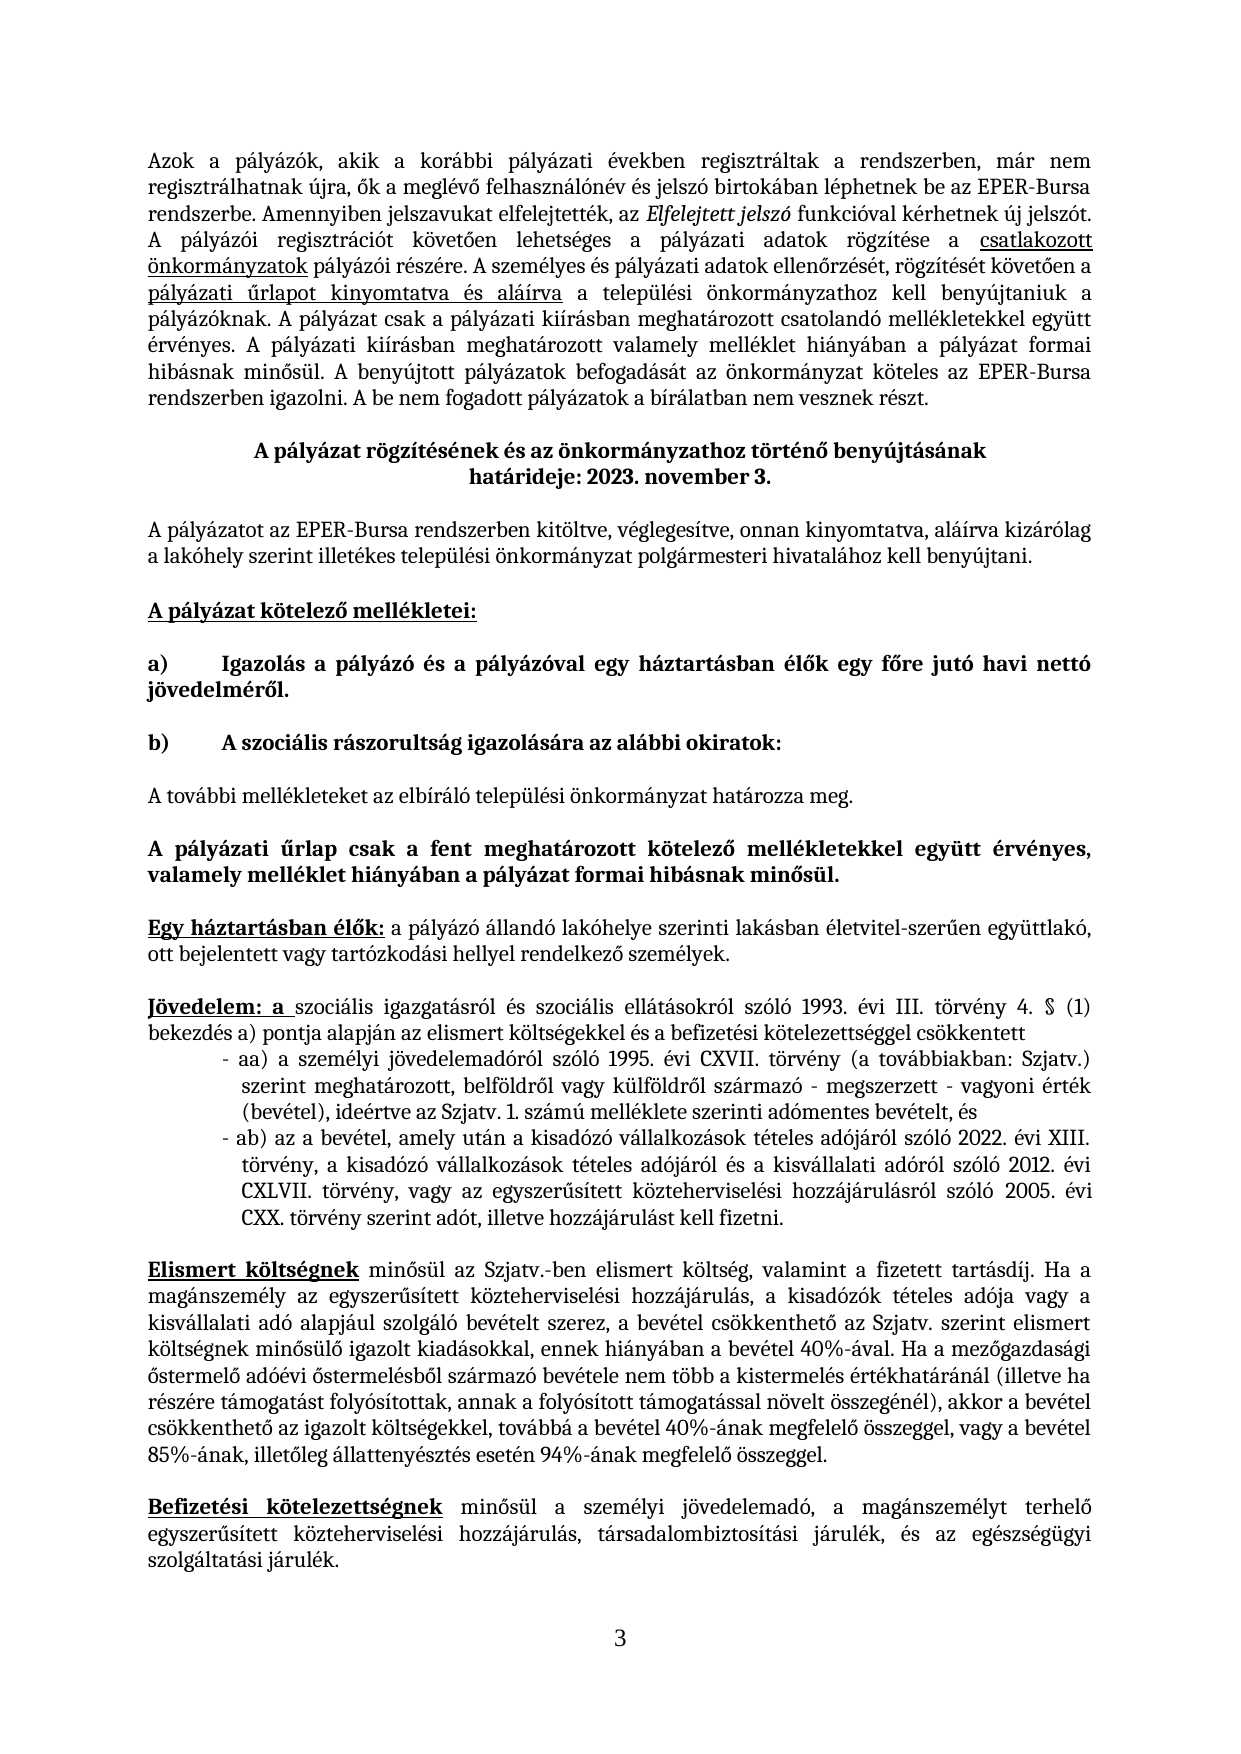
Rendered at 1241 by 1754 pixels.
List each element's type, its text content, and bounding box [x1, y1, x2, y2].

text Elismert költségnek minősül az Szjatv.-ben elismert költség, valamint a fizetett tartásdíj. Ha a magánszemély az egyszerűsített közteherviselési hozzájárulás, a kisadózók tételes adója vagy a kisvállalati adó alapjául szolgáló bevételt szerez, a bevétel csökkenthető az Szjatv. szerint elismert költségnek minősülő igazolt kiadásokkal, ennek hiányában a bevétel 40%-ával. Ha a mezőgazdasági őstermelő adóévi őstermelésből származó bevétele nem több a kistermelés értékhatáránál (illetve ha részére támogatást folyósítottak, annak a folyósított támogatással növelt összegénél), akkor a bevétel csökkenthető az igazolt költségekkel, továbbá a bevétel 40%-ának megfelelő összeggel, vagy a bevétel 85%-ának, illetőleg állattenyésztés esetén 94%-ának megfelelő összeggel. [148, 1257, 1092, 1468]
text b) A szociális rászorultság igazolására az alábbi okiratok: [148, 730, 1092, 756]
text a) Igazolás a pályázó és a pályázóval egy háztartásban élők egy főre jutó havi nettó jövedelméről. [148, 651, 1092, 703]
text Jövedelem: a szociális igazgatásról és szociális ellátásokról szóló 1993. évi III. törvény 4. § (1) bekezdés a) pontja alapján az elismert költségekkel és a befizetési kötelezettséggel csökkentett [148, 993, 1092, 1046]
text A pályázat kötelező mellékletei: [148, 598, 1092, 624]
text A további mellékleteket az elbíráló települési önkormányzat határozza meg. [148, 783, 1092, 809]
text határideje: 2023. november 3. [148, 464, 1092, 490]
text A pályázatot az EPER-Bursa rendszerben kitöltve, véglegesítve, onnan kinyomtatva, aláírva kizárólag a lakóhely szerint illetékes települési önkormányzat polgármesteri hivatalához kell benyújtani. [148, 517, 1092, 569]
text - ab) az a bevétel, amely után a kisadózó vállalkozások tételes adójáról szóló 2022. évi XIII. törvény, a kisadózó vállalkozások tételes adójáról és a kisvállalati adóról szóló 2012. évi CXLVII. törvény, vagy az egyszerűsített közteherviselési hozzájárulásról szóló 2005. évi CXX. törvény szerint adót, illetve hozzájárulást kell fizetni. [222, 1125, 1092, 1231]
text Egy háztartásban élők: a pályázó állandó lakóhelye szerinti lakásban életvitel-szerűen együttlakó, ott bejelentett vagy tartózkodási hellyel rendelkező személyek. [148, 914, 1092, 967]
text Azok a pályázók, akik a korábbi pályázati években regisztráltak a rendszerben, már nem regisztrálhatnak újra, ők a meglévő felhasználónév és jelszó birtokában léphetnek be az EPER-Bursa rendszerbe. Amennyiben jelszavukat elfelejtették, az Elfelejtett jelszó funkcióval kérhetnek új jelszót. A pályázói regisztrációt követően lehetséges a pályázati adatok rögzítése a csatlakozott önkormányzatok pályázói részére. A személyes és pályázati adatok ellenőrzését, rögzítését követően a pályázati űrlapot kinyomtatva és aláírva a települési önkormányzathoz kell benyújtaniuk a pályázóknak. A pályázat csak a pályázati kiírásban meghatározott csatolandó mellékletekkel együtt érvényes. A pályázati kiírásban meghatározott valamely melléklet hiányában a pályázat formai hibásnak minősül. A benyújtott pályázatok befogadását az önkormányzat köteles az EPER-Bursa rendszerben igazolni. A be nem fogadott pályázatok a bírálatban nem vesznek részt. [148, 148, 1092, 411]
text A pályázat rögzítésének és az önkormányzathoz történő benyújtásának [148, 438, 1092, 464]
text Befizetési kötelezettségnek minősül a személyi jövedelemadó, a magánszemélyt terhelő egyszerűsített közteherviselési hozzájárulás, társadalombiztosítási járulék, és az egészségügyi szolgáltatási járulék. [148, 1494, 1092, 1573]
text - aa) a személyi jövedelemadóról szóló 1995. évi CXVII. törvény (a továbbiakban: Szjatv.) szerint meghatározott, belföldről vagy külföldről származó - megszerzett - vagyoni érték (bevétel), ideértve az Szjatv. 1. számú melléklete szerinti adómentes bevételt, és [222, 1046, 1092, 1125]
text A pályázati űrlap csak a fent meghatározott kötelező mellékletekkel együtt érvényes, valamely melléklet hiányában a pályázat formai hibásnak minősül. [148, 835, 1092, 888]
